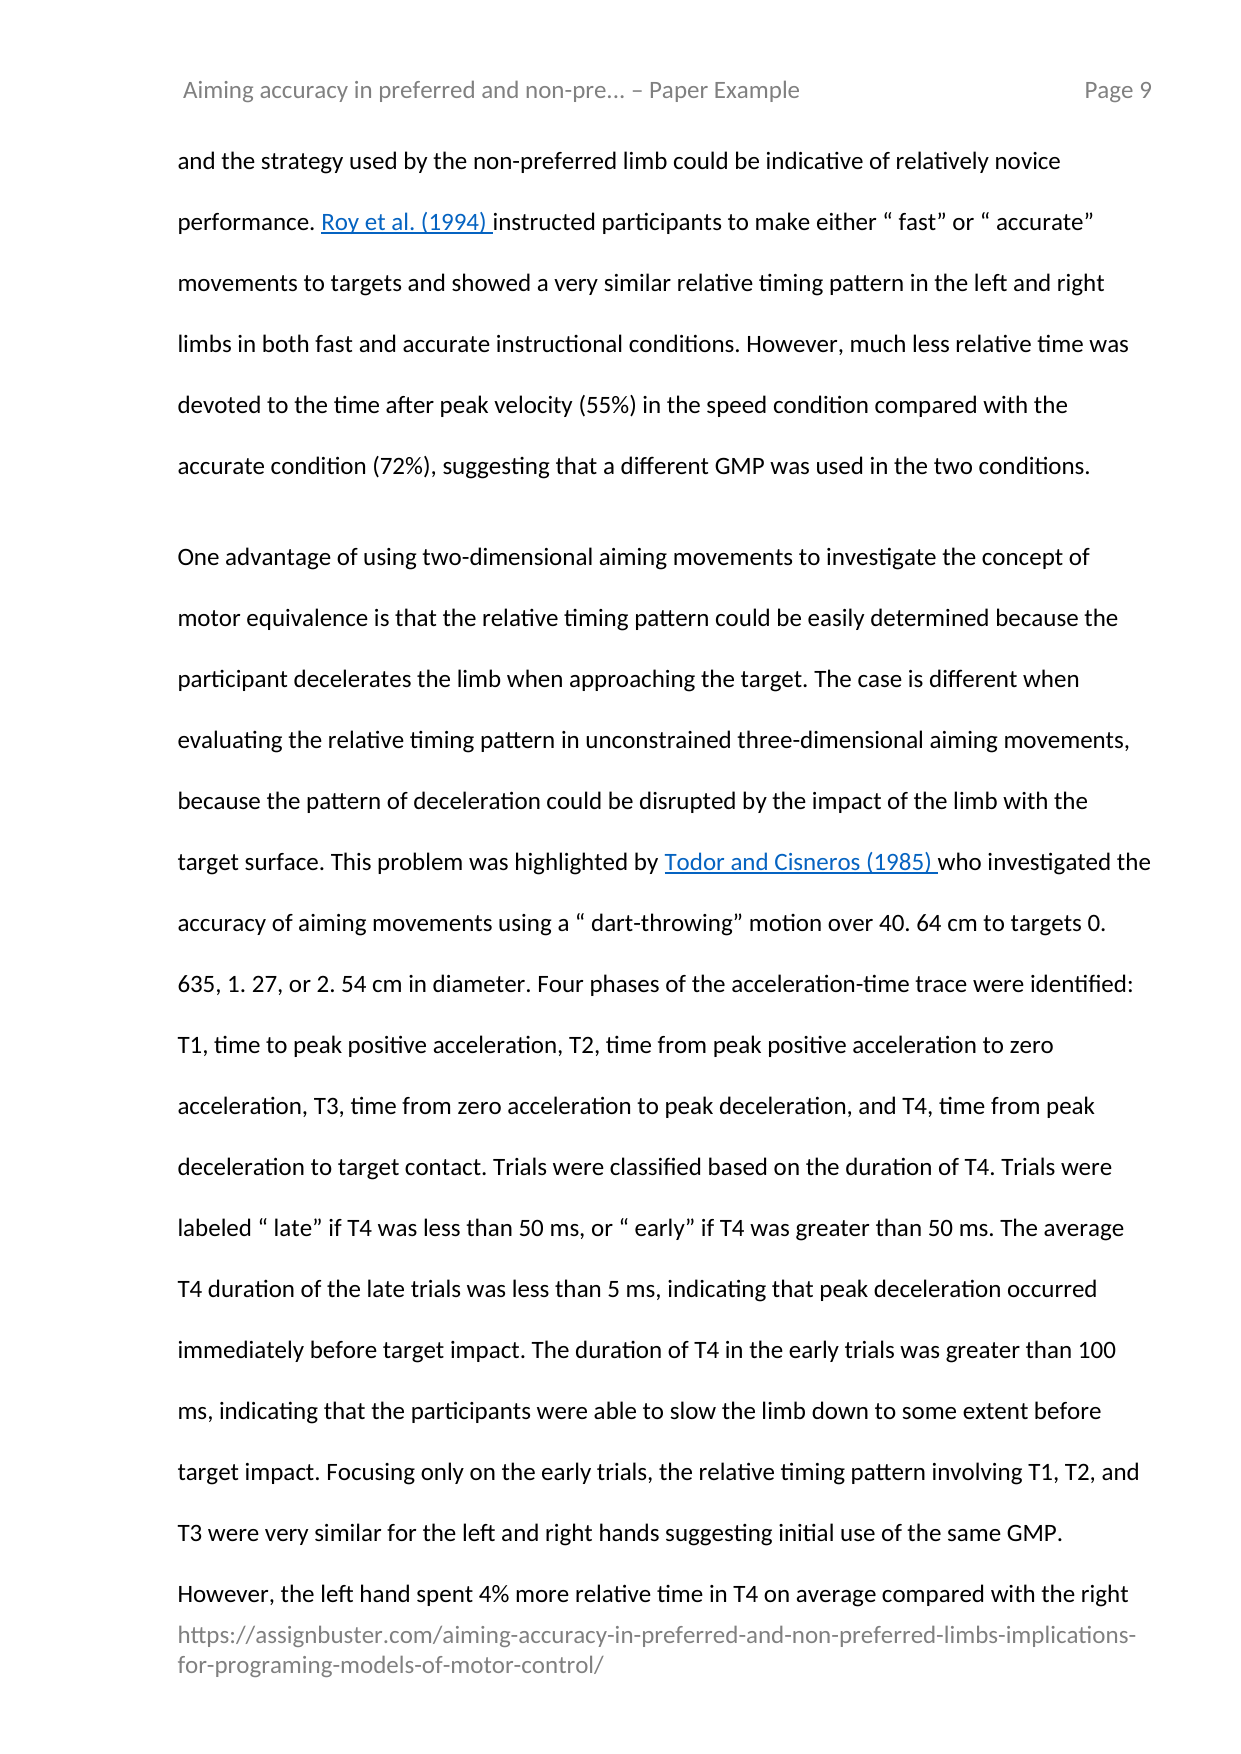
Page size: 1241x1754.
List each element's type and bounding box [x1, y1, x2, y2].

text [177, 541, 1152, 1609]
text [177, 145, 1152, 481]
